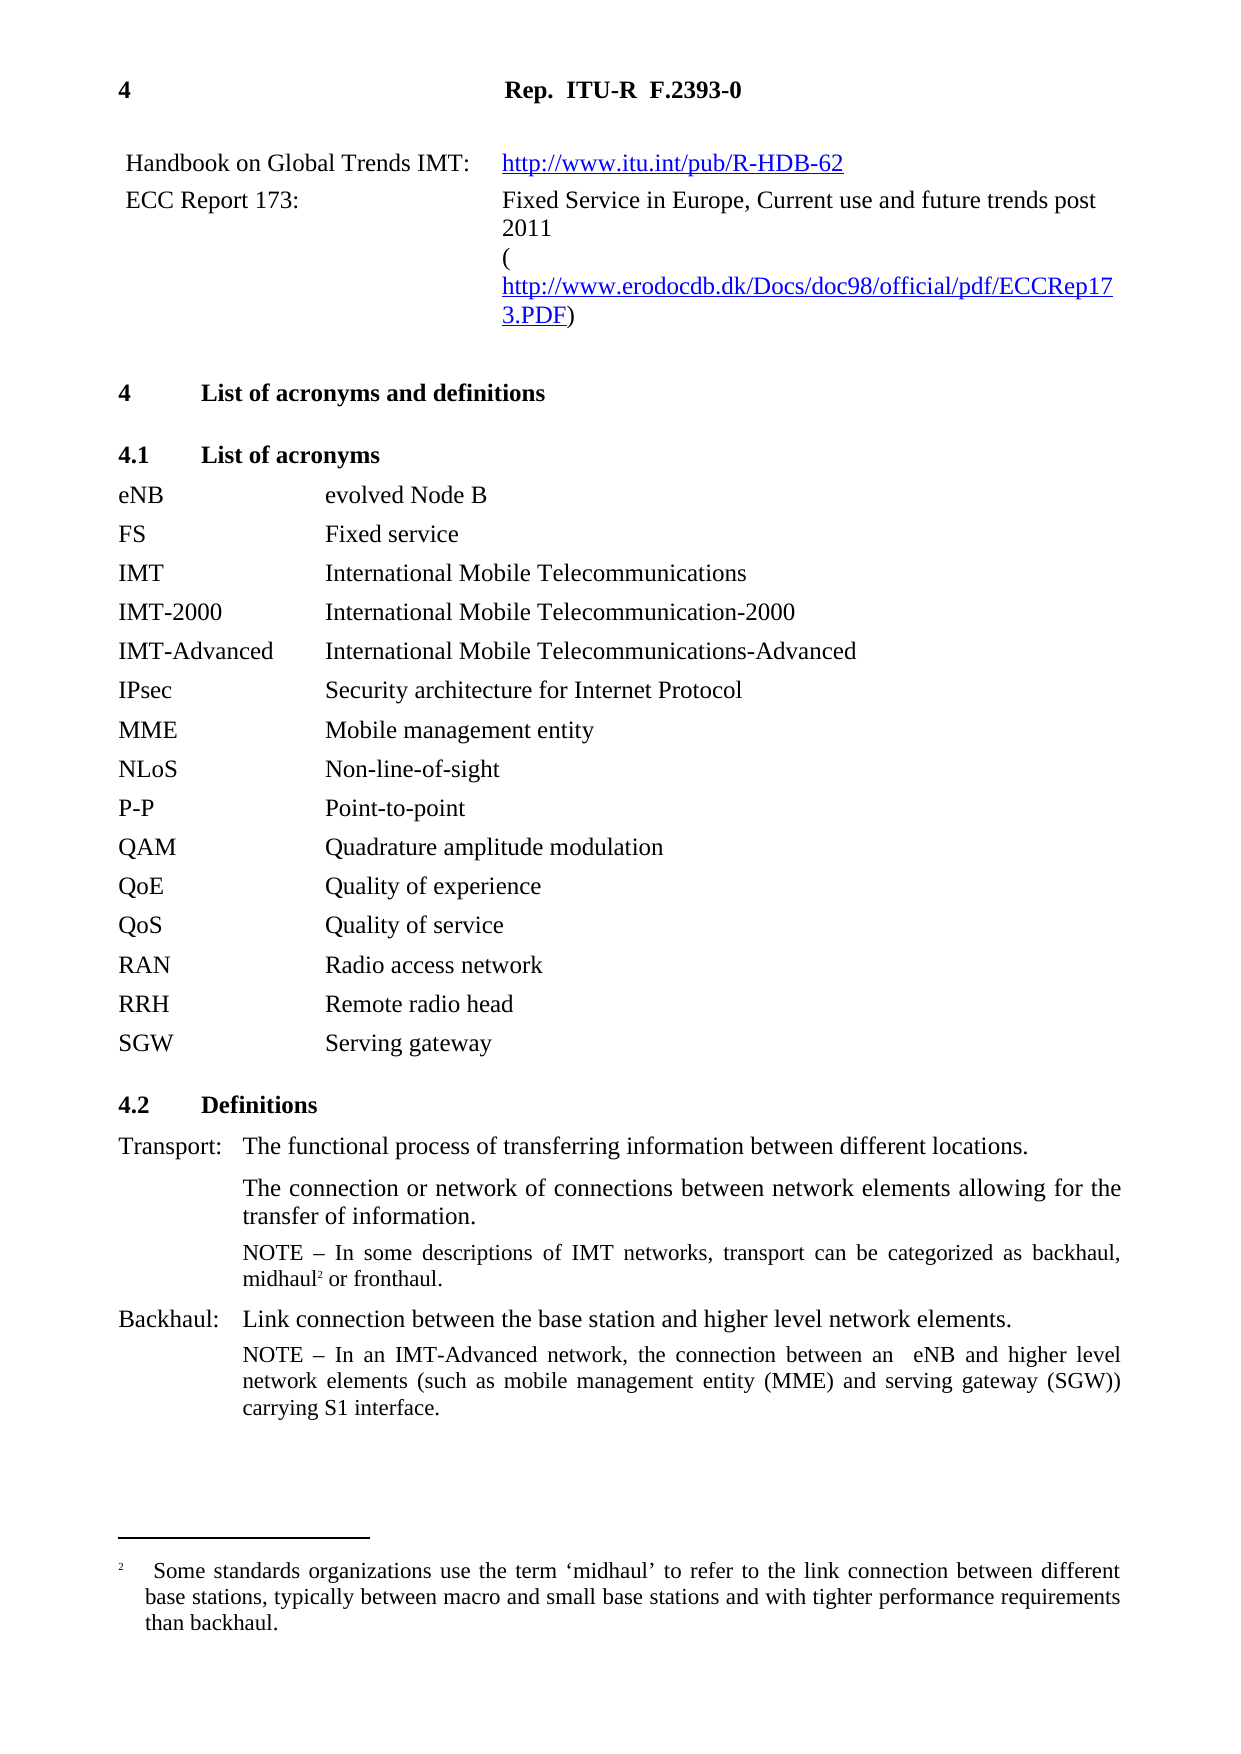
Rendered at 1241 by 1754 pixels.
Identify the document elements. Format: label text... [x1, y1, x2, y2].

text Handbook on Global Trends IMT: http://www.itu.int/pub/R-HDB-62 [125, 148, 1122, 176]
text IMT-2000 International Mobile Telecommunication-2000 [118, 597, 1122, 626]
text IMT-Advanced International Mobile Telecommunications-Advanced [118, 636, 1122, 665]
text IMT International Mobile Telecommunications [118, 558, 1122, 587]
text FS Fixed service [118, 519, 1122, 548]
text QoE Quality of experience [118, 871, 1122, 900]
text NOTE – In some descriptions of IMT networks, transport can be categorized as backhaul, midhaul or fronthaul. [118, 1238, 1122, 1291]
text RAN Radio access network [118, 950, 1122, 978]
text QoS Quality of service [118, 911, 1122, 939]
text NLoS Non-line-of-sight [118, 754, 1122, 783]
text MME Mobile management entity [118, 715, 1122, 743]
text eNB evolved Node B [118, 480, 1122, 508]
text ECC Report 173: Fixed Service in Europe, Current use and future trends post 2011 (http://www.erodocdb.dk/Docs/doc98/official/pdf/ECCRep173.PDF) [125, 185, 1122, 328]
text SGW Serving gateway [118, 1028, 1122, 1057]
text NOTE – In an IMT-Advanced network, the connection between an eNB and higher level network elements (such as mobile management entity (MME) and serving gateway (SGW)) carrying S1 interface. [118, 1341, 1122, 1420]
subtitle 4.1 List of acronyms [118, 441, 1122, 469]
text RRH Remote radio head [118, 989, 1122, 1018]
text P-P Point-to-point [118, 793, 1122, 822]
text QAM Quadrature amplitude modulation [118, 832, 1122, 861]
text The connection or network of connections between network elements allowing for the transfer of information. [118, 1173, 1122, 1230]
text Transport: The functional process of transferring information between different locations. [118, 1131, 1122, 1160]
subtitle 4 List of acronyms and definitions [118, 378, 1122, 407]
text Backhaul: Link connection between the base station and higher level network elements. [118, 1304, 1122, 1332]
text IPsec Security architecture for Internet Protocol [118, 676, 1122, 704]
subtitle 4.2 Definitions [118, 1090, 1122, 1119]
